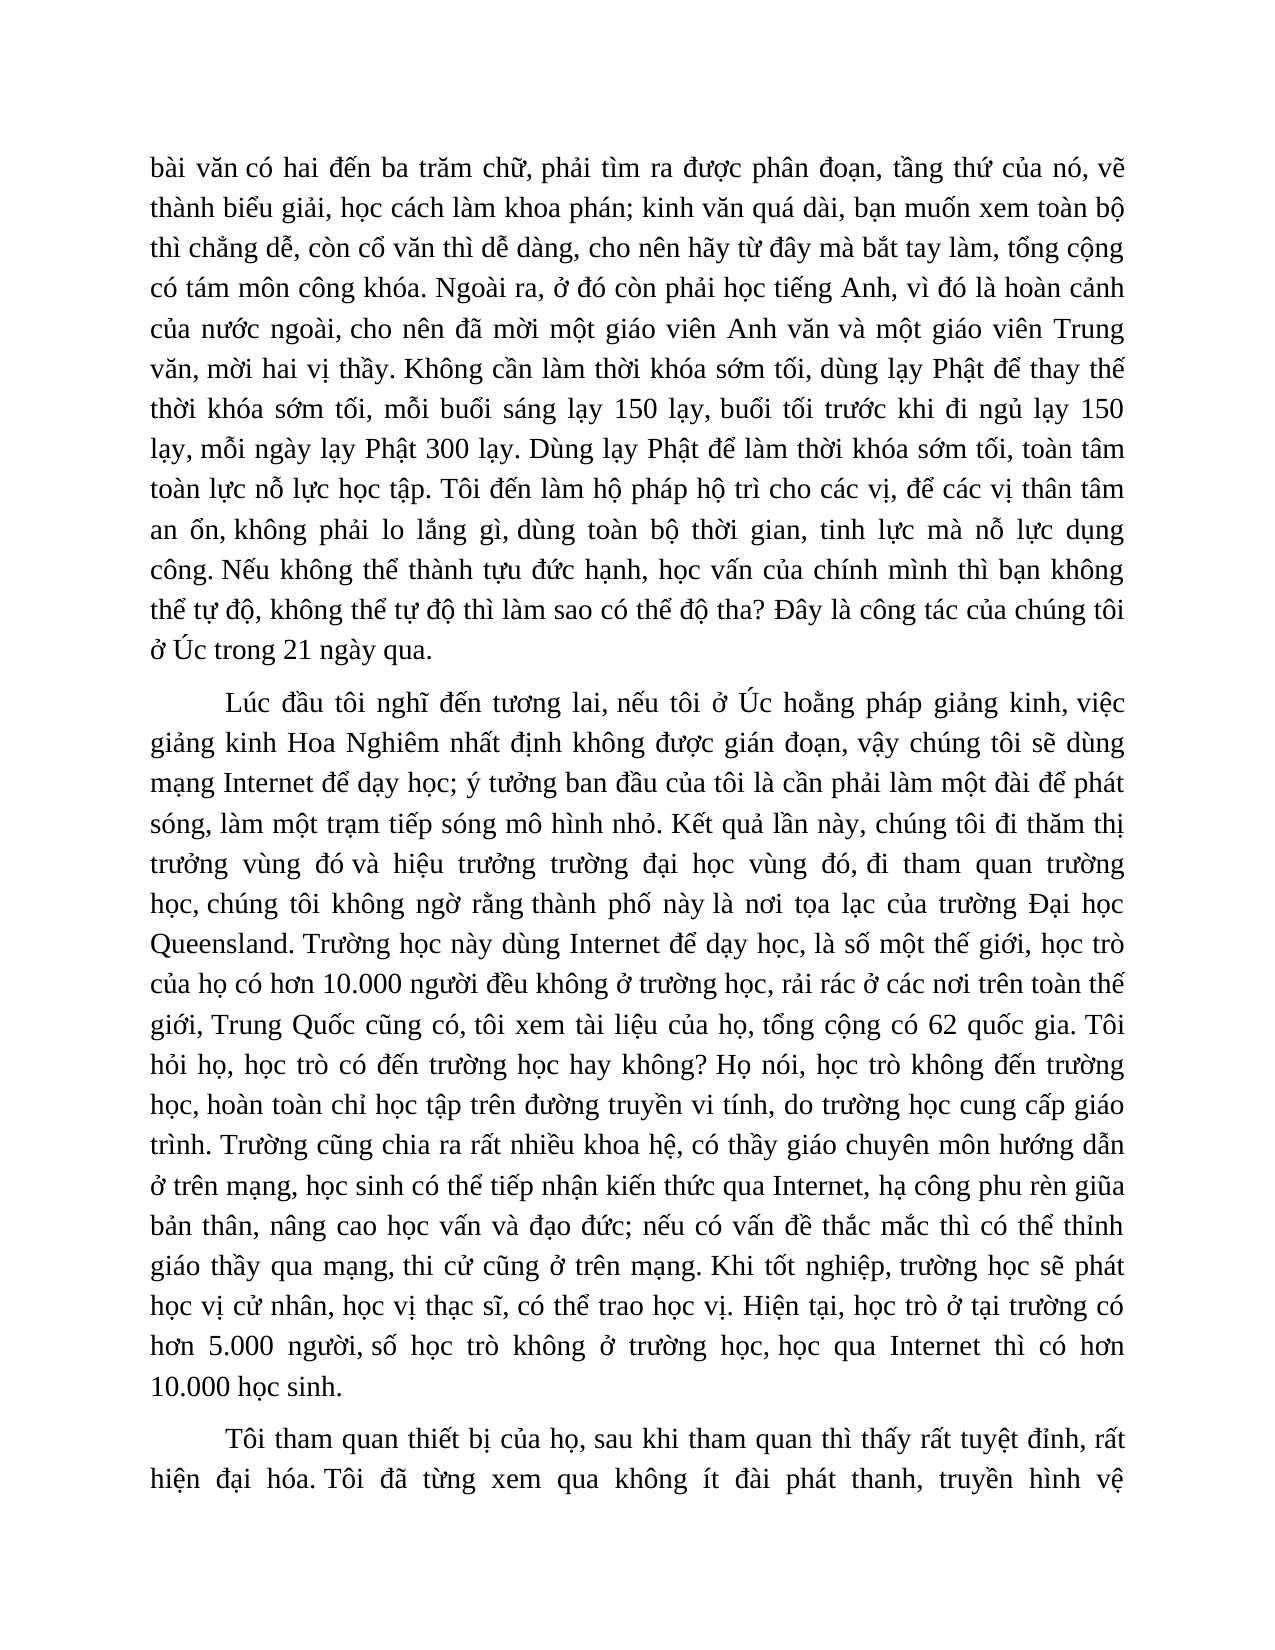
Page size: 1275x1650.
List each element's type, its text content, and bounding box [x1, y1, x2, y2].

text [150, 150, 1125, 666]
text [150, 1421, 1125, 1495]
text Lúc đầu tôi nghĩ đến tương lai, nếu tôi ở Úc hoằng pháp giảng kinh, việc giảng kinh Hoa Nghiêm nhất định không được gián đoạn, vậy chúng tôi sẽ dùng mạng Internet để dạy học; ý tưởng ban đầu của tôi là cần phải làm một đài để phát sóng, làm một trạm tiếp sóng mô hình nhỏ. Kết quả lần này, chúng tôi đi thăm thị trưởng vùng đó và hiệu trưởng trường đại học vùng đó, đi tham quan trường học, chúng tôi không ngờ rằng thành phố này là nơi tọa lạc của trường Đại học Queensland. Trường học này dùng Internet để dạy học, là số một thế giới, học trò của họ có hơn 10.000 người đều không ở trường học, rải rác ở các nơi trên toàn thế giới, Trung Quốc cũng có, tôi xem tài liệu của họ, tổng cộng có 62 quốc gia. Tôi hỏi họ, học trò có đến trường học hay không? Họ nói, học trò không đến trường học, hoàn toàn chỉ học tập trên đường truyền vi tính, do trường học cung cấp giáo trình. Trường cũng chia ra rất nhiều khoa hệ, có thầy giáo chuyên môn hướng dẫn ở trên mạng, học sinh có thể tiếp nhận kiến thức qua Internet, hạ công phu rèn giũa bản thân, nâng cao học vấn và đạo đức; nếu có vấn đề thắc mắc thì có thể thỉnh giáo thầy qua mạng, thi cử cũng ở trên mạng. Khi tốt nghiệp, trường học sẽ phát học vị cử nhân, học vị thạc sĩ, có thể trao học vị. Hiện tại, học trò ở tại trường có hơn 5.000 người, số học trò không ở trường học, học qua Internet thì có hơn 10.000 học sinh. [150, 685, 1125, 1402]
